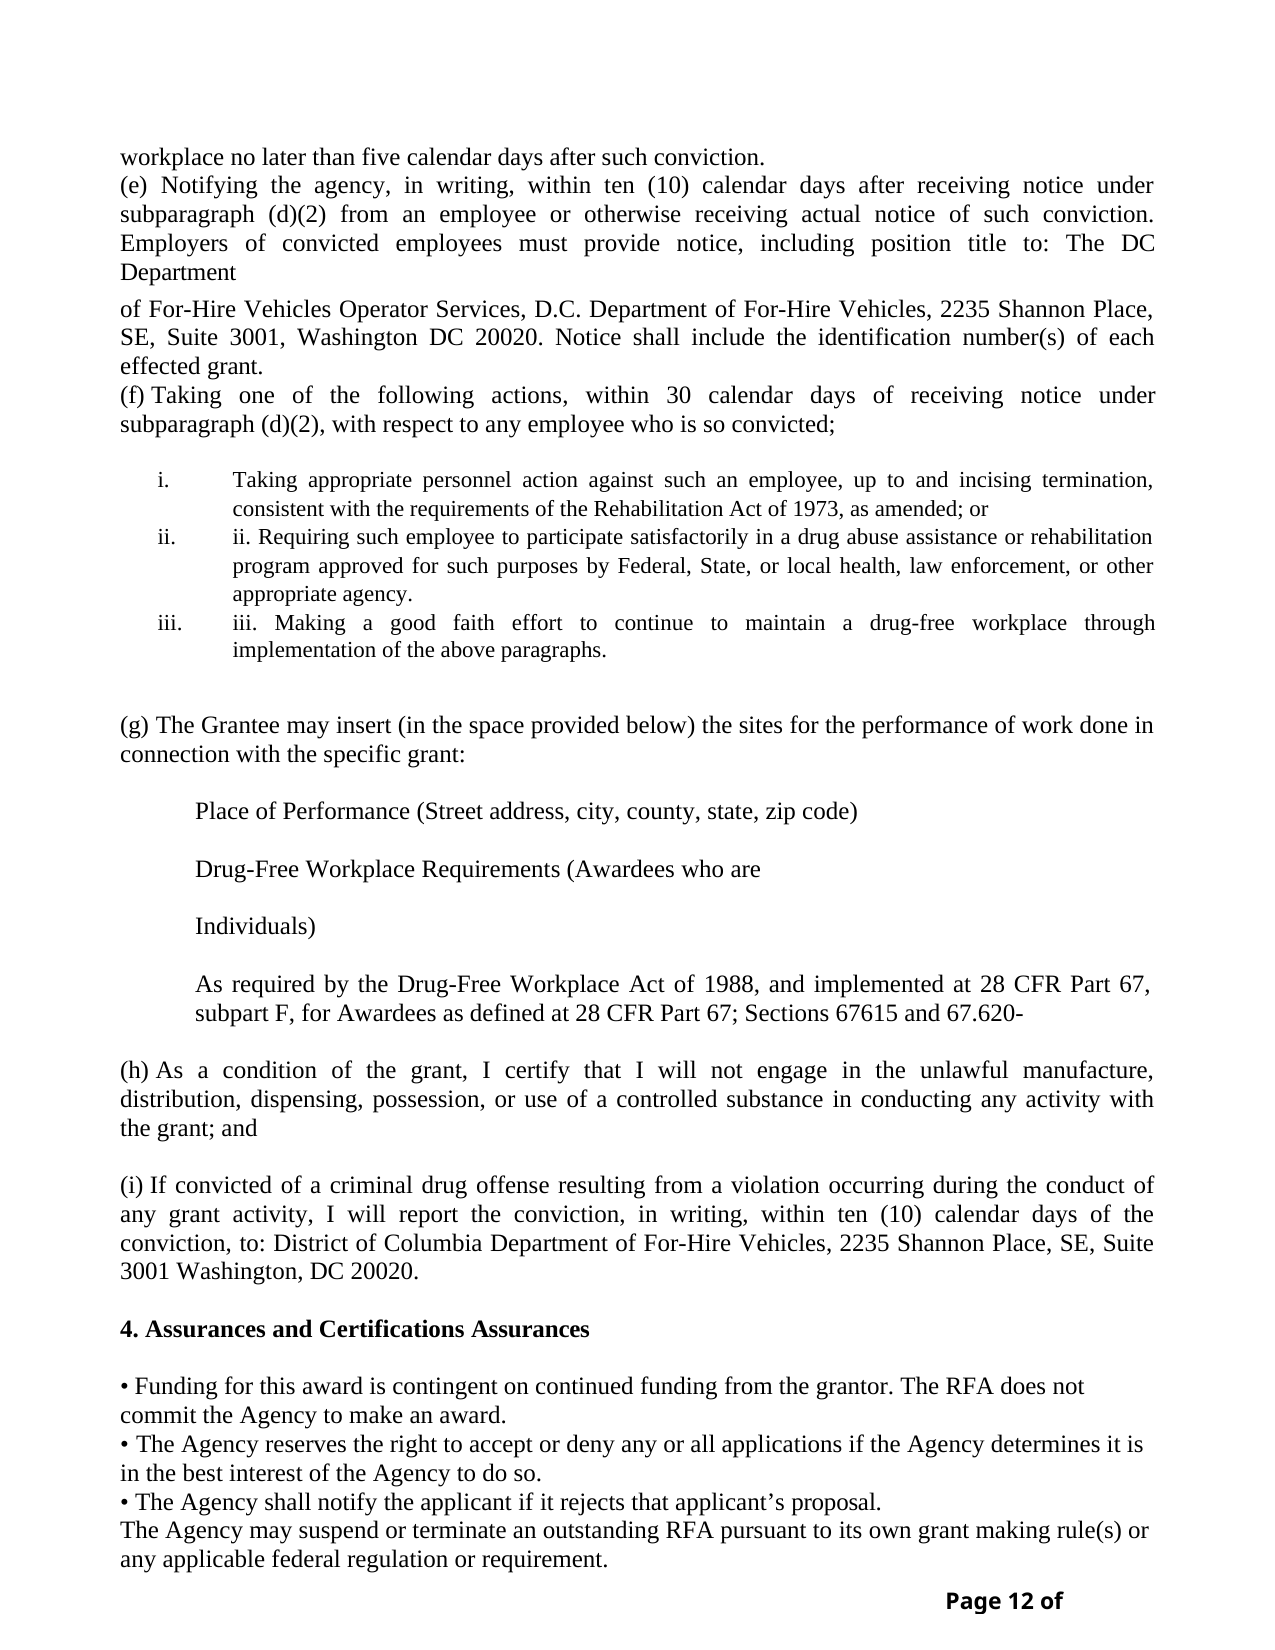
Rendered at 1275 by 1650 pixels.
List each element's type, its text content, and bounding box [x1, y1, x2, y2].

list If convicted of a criminal drug offense resulting from a violation occurring during the conduct of any grant activity, I will report the conviction, in writing, within ten (10) calendar days of the conviction, to: District of Columbia Department of For-Hire Vehicles, 2235 Shannon Place, SE, Suite 3001 Washington, DC 20020. [120, 1170, 1155, 1285]
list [120, 142, 1156, 170]
list Notifying the agency, in writing, within ten (10) calendar days after receiving notice under subparagraph (d)(2) from an employee or otherwise receiving actual notice of such conviction. Employers of convicted employees must provide notice, including position title to: The DC Department [120, 170, 1155, 285]
text of For-Hire Vehicles Operator Services, D.C. Department of For-Hire Vehicles, 2235 Shannon Place, SE, Suite 3001, Washington DC 20020. Notice shall include the identification number(s) of each effected grant. [120, 294, 1155, 380]
list As a condition of the grant, I certify that I will not engage in the unlawful manufacture, distribution, dispensing, possession, or use of a controlled substance in conducting any activity with the grant; and [120, 1055, 1155, 1141]
subtitle Assurances and Certifications Assurances [120, 1314, 1167, 1343]
text The Agency may suspend or terminate an outstanding RFA pursuant to its own grant making rule(s) or any applicable federal regulation or requirement. [120, 1515, 1154, 1573]
text As required by the Drug-Free Workplace Act of 1988, and implemented at 28 CFR Part 67, subpart F, for Awardees as defined at 28 CFR Part 67; Sections 67615 and 67.620- [195, 969, 1167, 1026]
list The Grantee may insert (in the space provided below) the sites for the performance of work done in connection with the specific grant: [120, 710, 1155, 768]
list ii. Requiring such employee to participate satisfactorily in a drug abuse assistance or rehabilitation program approved for such purposes by Federal, State, or local health, law enforcement, or other appropriate agency. [157, 523, 1155, 606]
list The Agency reserves the right to accept or deny any or all applications if the Agency determines it is in the best interest of the Agency to do so. [120, 1429, 1155, 1487]
text Place of Performance (Street address, city, county, state, zip code) Drug-Free Workplace Requirements (Awardees who are Individuals) [195, 796, 887, 940]
list The Agency shall notify the applicant if it rejects that applicant’s proposal. [120, 1487, 1167, 1515]
list Funding for this award is contingent on continued funding from the grantor. The RFA does not commit the Agency to make an award. [120, 1371, 1155, 1429]
list iii. Making a good faith effort to continue to maintain a drug-free workplace through implementation of the above paragraphs. [157, 608, 1155, 663]
list Taking one of the following actions, within 30 calendar days of receiving notice under subparagraph (d)(2), with respect to any employee who is so convicted; [120, 380, 1156, 437]
list Taking appropriate personnel action against such an employee, up to and incising termination, consistent with the requirements of the Rehabilitation Act of 1973, as amended; or [157, 466, 1155, 521]
